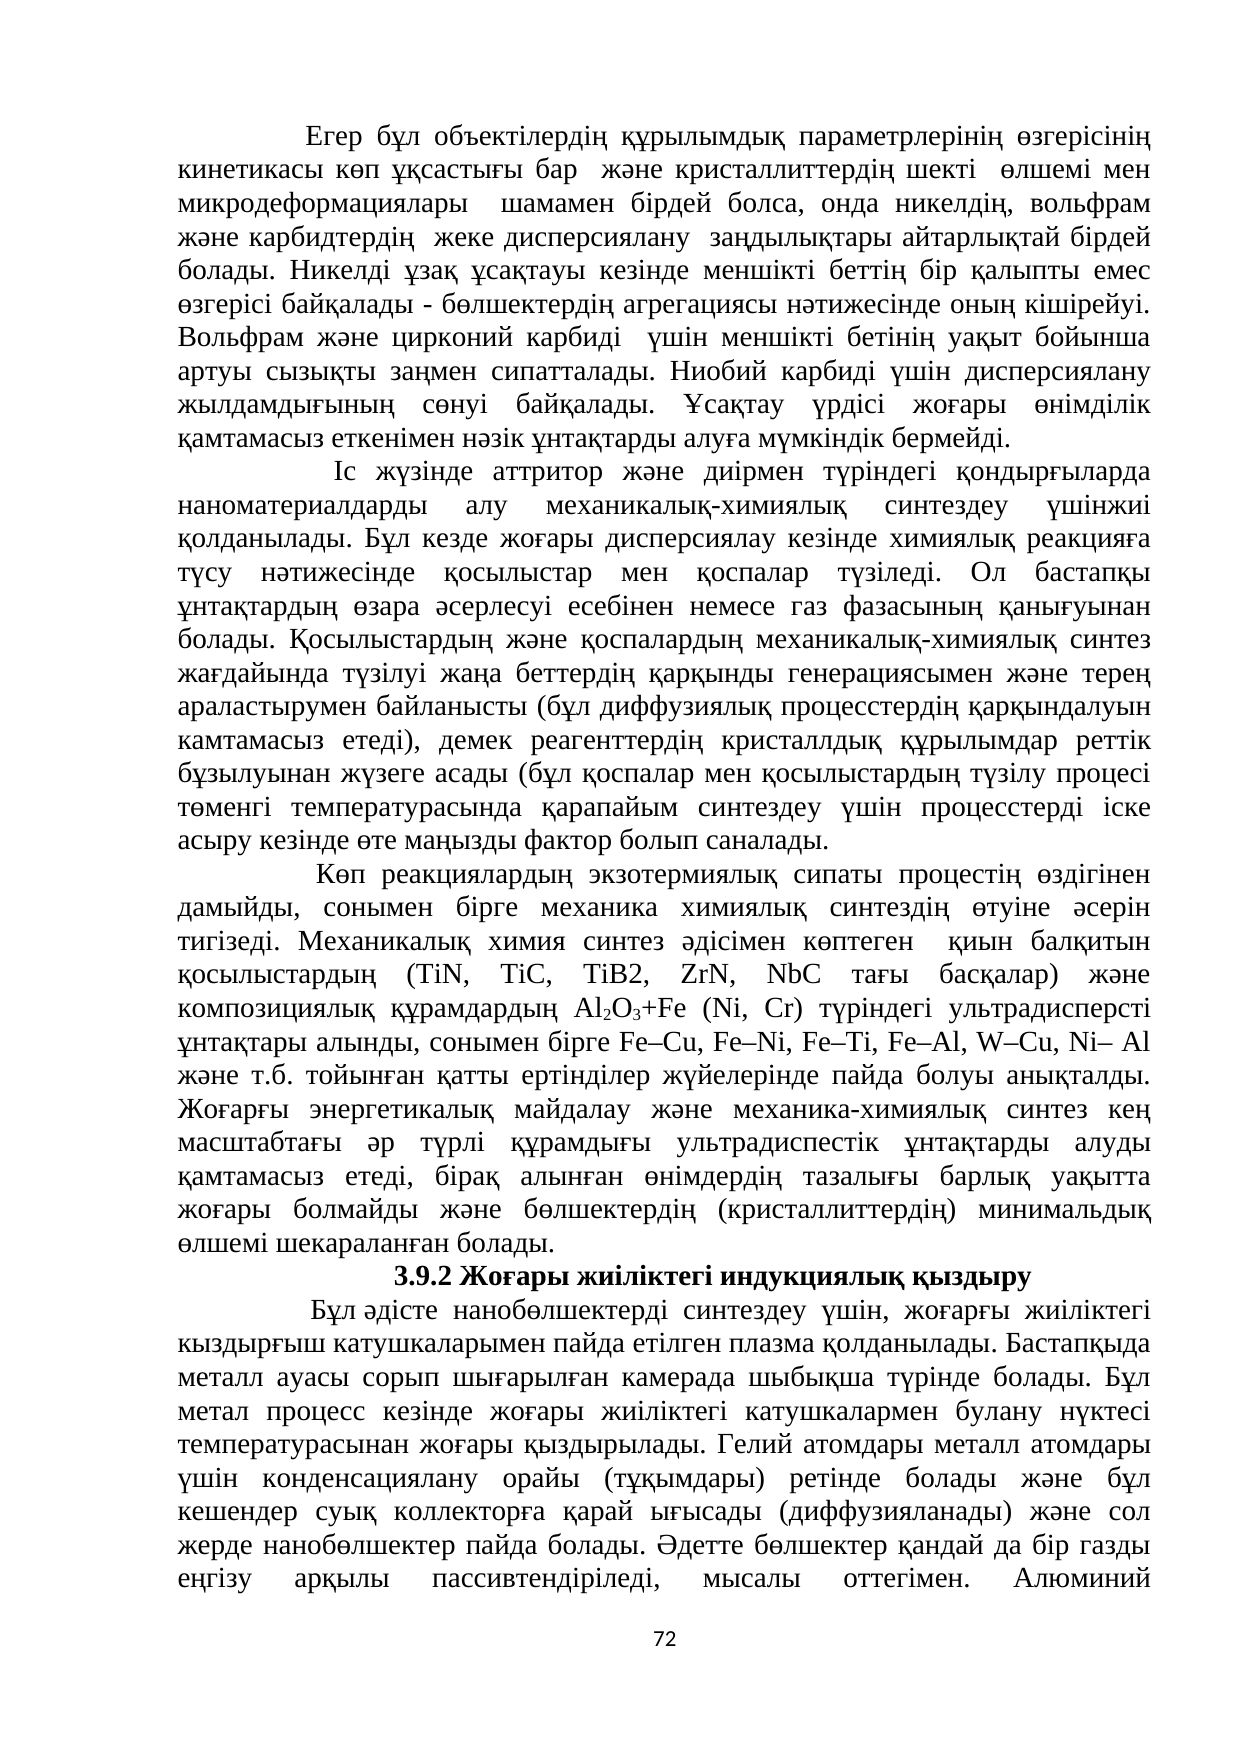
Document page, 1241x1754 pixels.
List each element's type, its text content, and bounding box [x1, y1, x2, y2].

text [177, 1292, 1152, 1594]
text Іс жүзінде аттритор және диірмен түріндегі қондырғыларда наноматериалдарды алу механикалық-химиялық синтездеу үшінжиі қолданылады. Бұл кезде жоғары дисперсиялау кезінде химиялық реакцияға түсу нәтижесінде қосылыстар мен қоспалар түзіледі. Ол бастапқы ұнтақтардың өзара әсерлесуі есебінен немесе газ фазасының қанығуынан болады. Қосылыстардың және қоспалардың механикалық-химиялық синтез жағдайында түзілуі жаңа беттердің қарқынды генерациясымен және терең араластырумен байланысты (бұл диффузиялық процесстердің қарқындалуын камтамасыз етеді), демек реагенттердің кристаллдық құрылымдар реттiк бұзылуынан жүзеге асады (бұл қоспалар мен қосылыстардың түзілу процесі төменгі температурасында қарапайым синтездеу үшін процесстерді іске асыру кезінде өте маңызды фактор болып саналады. [177, 453, 1152, 856]
text 3.9.2 Жоғары жиiлiктегi индукциялық қыздыру [215, 1258, 1152, 1292]
text Көп реакциялардың экзотермиялық сипаты процестің өздiгiнен дамыйды, сонымен бiрге механика химиялық синтездің өтуіне әсерін тигізеді. Механикалық химия синтез әдiсiмен көптеген қиын балқитын қосылыстардың (TiN, TiC, TiB2, ZrN, NbC тағы басқалар) және композициялық құрамдардың Аl2О3+Fe (Ni, Сr) түріндегі ультрадисперсті ұнтақтары алынды, сонымен бірге Fe–Сu, Fe–Ni, Fe–Ti, Fe–Al, W–Сu, Ni– Al және т.б. тойынған қатты ертінділер жүйелерінде пайда болуы анықталды. Жоғарғы энергетикалық майдалау және механика-химиялық синтез кең масштабтағы әр түрлі құрамдығы ультрадиспестік ұнтақтарды алуды қамтамасыз етеді, бірақ алынған өнімдердің тазалығы барлық уақытта жоғары болмайды және бөлшектердің (кристаллиттердің) минимальдық өлшемі шекараланған болады. [177, 856, 1152, 1258]
text Егер бұл объектілердің құрылымдық параметрлерiнiң өзгерiсiнiң кинетикасы көп ұқсастығы бар және кристаллиттердің шекті өлшемі мен микродеформациялары шамамен бiрдей болса, онда никелдiң, вольфрам және карбидтердің жеке дисперсиялану заңдылықтары айтарлықтай бірдей болады. Никелдi ұзақ ұсақтауы кезінде меншiктi беттiң бiр қалыпты емес өзгерiсi байқалады - бөлшектердiң агрегациясы нәтижесінде оның кiшiрейуі. Вольфрам және цирконий карбиді үшін меншікті бетінің уақыт бойынша артуы сызықты заңмен сипатталады. Ниобий карбиді үшін дисперсиялану жылдамдығының сөнуі байқалады. Ұсақтау үрдісі жоғары өнімділік қамтамасыз еткенімен нәзiк ұнтақтарды алуға мүмкіндік бермейді. [177, 118, 1152, 453]
